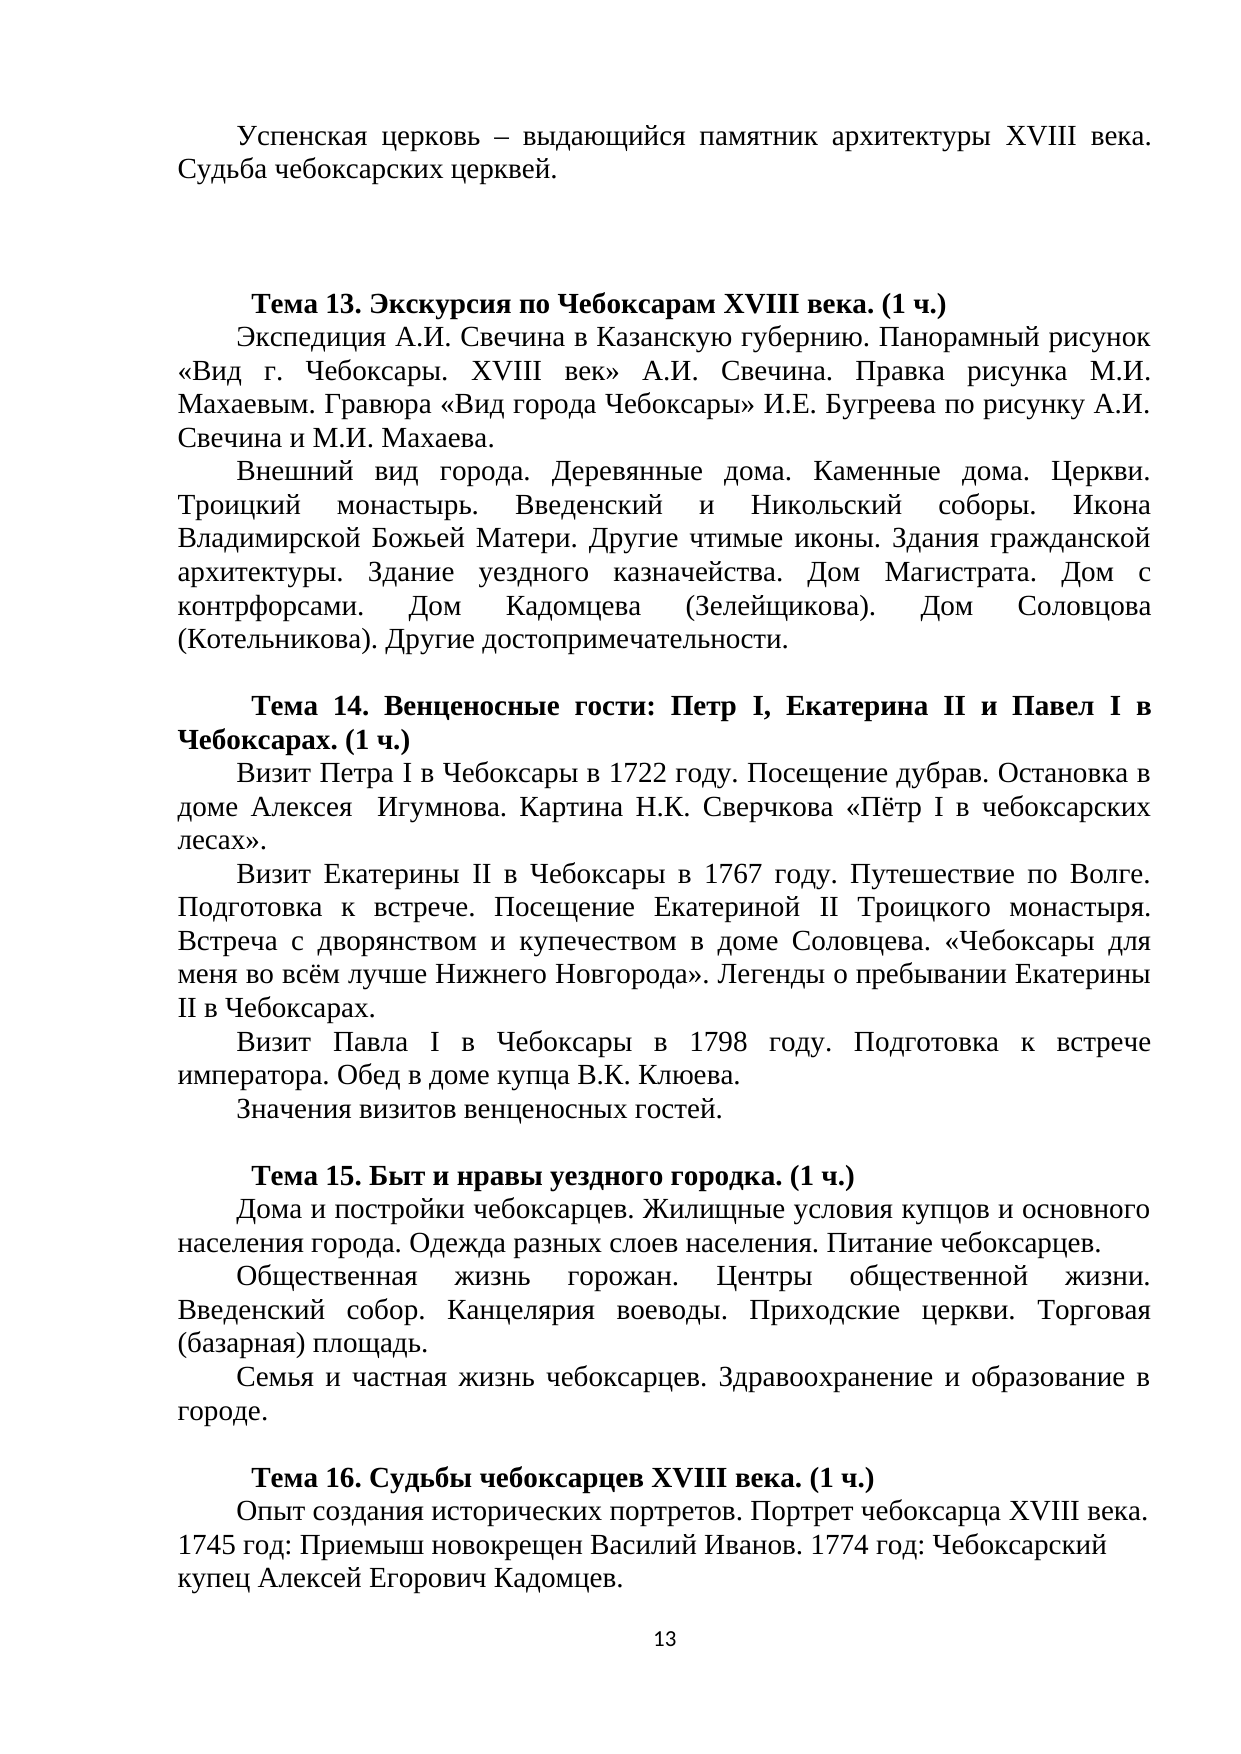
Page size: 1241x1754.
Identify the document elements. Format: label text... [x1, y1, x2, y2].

text Визит Екатерины II в Чебоксары в 1767 году. Путешествие по Волге. Подготовка к встрече. Посещение Екатериной II Троицкого монастыря. Встреча с дворянством и купечеством в доме Соловцева. «Чебоксары для меня во всём лучше Нижнего Новгорода». Легенды о пребывании Екатерины II в Чебоксарах. [177, 856, 1152, 1024]
text Тема 14. Венценосные гости: Петр I, Екатерина II и Павел I в Чебоксарах. (1 ч.) [177, 688, 1152, 755]
text Значения визитов венценосных гостей. [177, 1091, 1152, 1124]
text Дома и постройки чебоксарцев. Жилищные условия купцов и основного населения города. Одежда разных слоев населения. Питание чебоксарцев. [177, 1191, 1152, 1258]
text Общественная жизнь горожан. Центры общественной жизни. Введенский собор. Канцелярия воеводы. Приходские церкви. Торговая (базарная) площадь. [177, 1258, 1152, 1359]
text Тема 13. Экскурсия по Чебоксарам XVIII века. (1 ч.) [177, 286, 1152, 319]
text Визит Павла I в Чебоксары в 1798 году. Подготовка к встрече императора. Обед в доме купца В.К. Клюева. [177, 1024, 1152, 1091]
text Тема 15. Быт и нравы уездного городка. (1 ч.) [177, 1158, 1152, 1191]
text Семья и частная жизнь чебоксарцев. Здравоохранение и образование в городе. [177, 1359, 1152, 1426]
text Визит Петра I в Чебоксары в 1722 году. Посещение дубрав. Остановка в доме Алексея Игумнова. Картина Н.К. Сверчкова «Пётр I в чебоксарских лесах». [177, 755, 1152, 856]
text Тема 16. Судьбы чебоксарцев XVIII века. (1 ч.) [177, 1460, 1152, 1493]
text Внешний вид города. Деревянные дома. Каменные дома. Церкви. Троицкий монастырь. Введенский и Никольский соборы. Икона Владимирской Божьей Матери. Другие чтимые иконы. Здания гражданской архитектуры. Здание уездного казначейства. Дом Магистрата. Дом с контрфорсами. Дом Кадомцева (Зелейщикова). Дом Соловцова (Котельникова). Другие достопримечательности. [177, 453, 1152, 655]
text Успенская церковь – выдающийся памятник архитектуры XVIII века. Судьба чебоксарских церквей. [177, 118, 1152, 185]
text Опыт создания исторических портретов. Портрет чебоксарца XVIII века. 1745 год: Приемыш новокрещен Василий Иванов. 1774 год: Чебоксарский купец Алексей Егорович Кадомцев. [177, 1493, 1152, 1594]
text Экспедиция А.И. Свечина в Казанскую губернию. Панорамный рисунок «Вид г. Чебоксары. XVIII век» А.И. Свечина. Правка рисунка М.И. Махаевым. Гравюра «Вид города Чебоксары» И.Е. Бугреева по рисунку А.И. Свечина и М.И. Махаева. [177, 319, 1152, 453]
